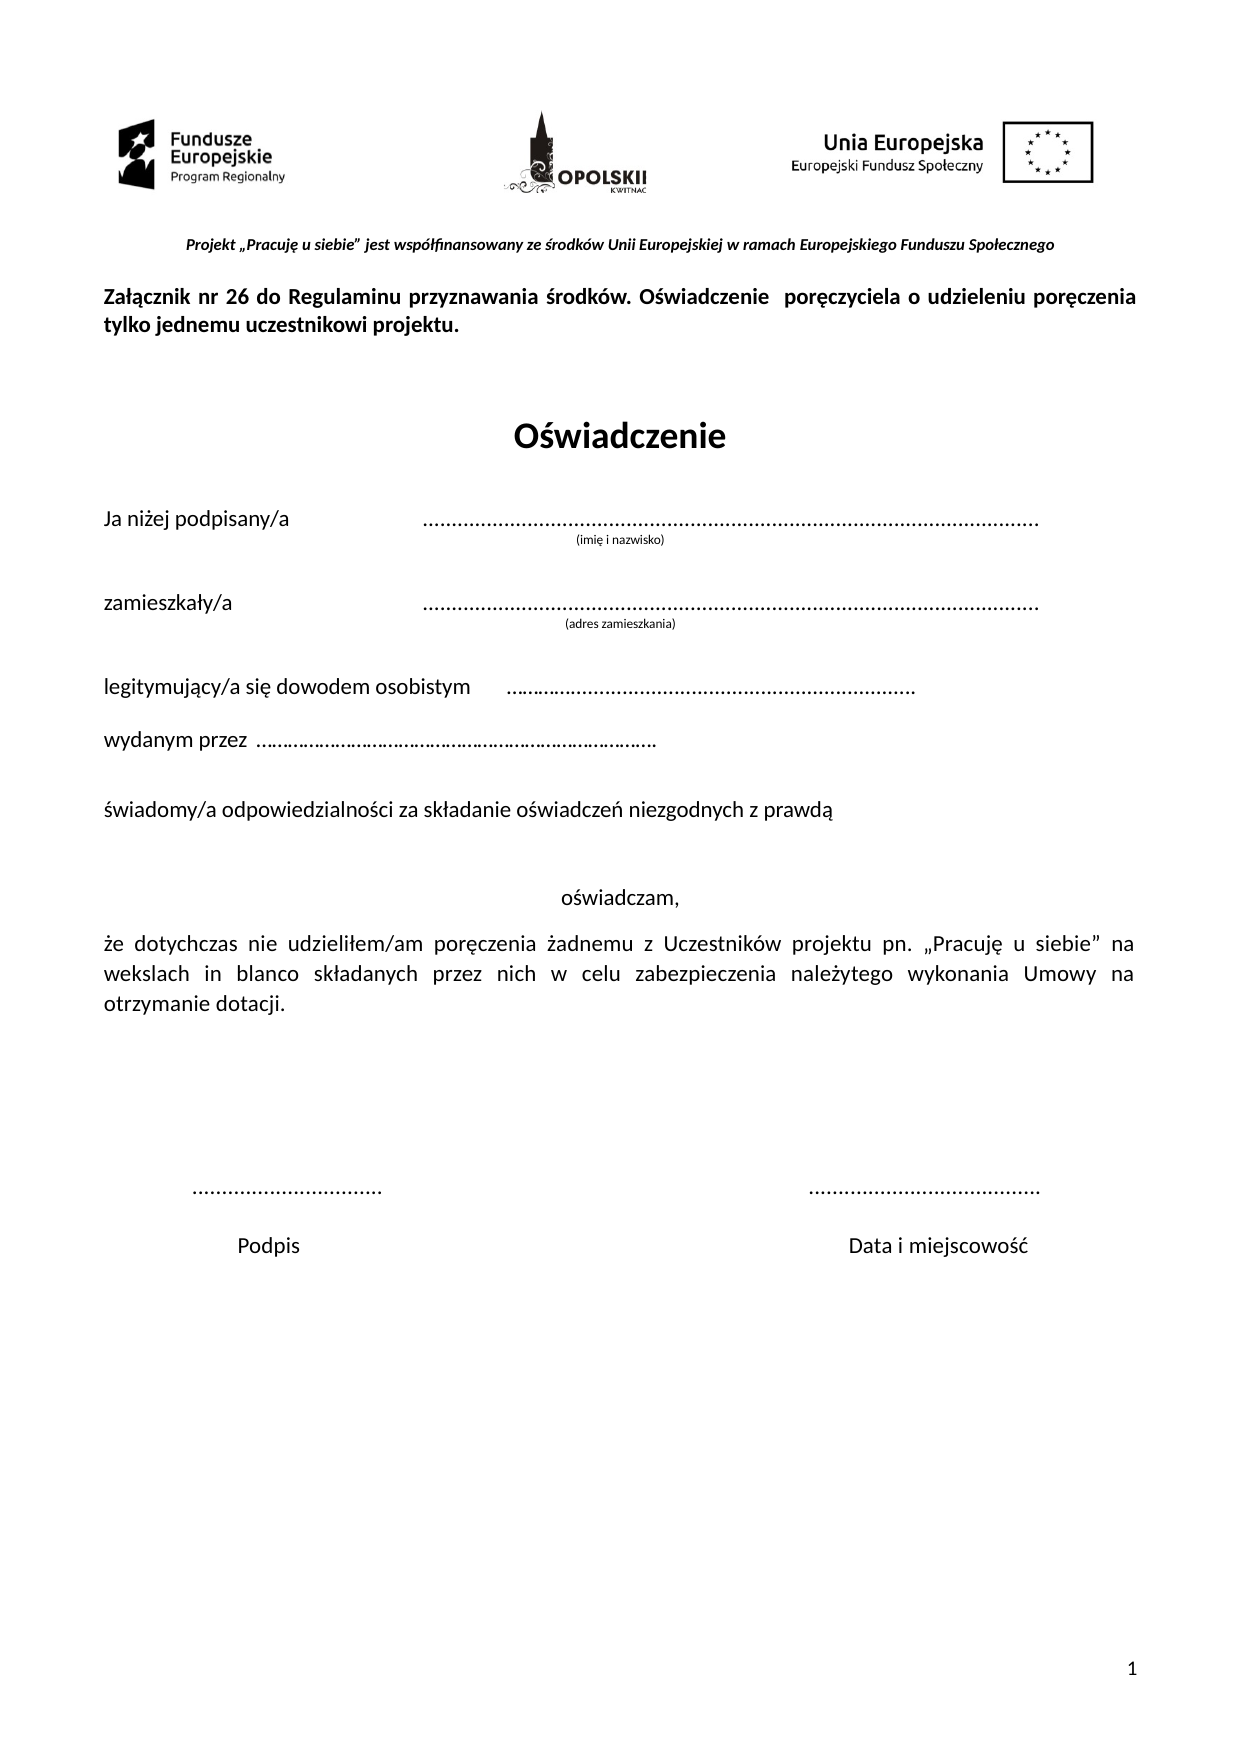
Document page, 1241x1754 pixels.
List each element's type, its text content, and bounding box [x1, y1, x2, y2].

text wydanym przez …………………………………………………………………. [103, 725, 1137, 753]
picture [502, 110, 647, 192]
text (imię i nazwisko) [103, 532, 1137, 560]
text Oświadczenie [103, 412, 1137, 458]
picture [101, 102, 299, 205]
text Załącznik nr 26 do Regulaminu przyznawania środków. Oświadczenie poręczyciela o udzieleniu poręczenia tylko jednemu uczestnikowi projektu. [103, 282, 1137, 338]
text świadomy/a odpowiedzialności za składanie oświadczeń niezgodnych z prawdą [103, 795, 1137, 823]
text Projekt „Pracuję u siebie” jest współfinansowany ze środków Unii Europejskiej w ramach Europejskiego Funduszu Społecznego [103, 234, 1137, 254]
text że dotychczas nie udzieliłem/am poręczenia żadnemu z Uczestników projektu pn. „Pracuję u siebie” na wekslach in blanco składanych przez nich w celu zabezpieczenia należytego wykonania Umowy na otrzymanie dotacji. [103, 929, 1137, 1017]
text Ja niżej podpisany/a [103, 504, 1137, 532]
text (adres zamieszkania) [103, 616, 1137, 644]
picture [772, 101, 1110, 199]
text ................................ ....................................... [192, 1172, 1137, 1200]
text Podpis Data i miejscowość [103, 1231, 1137, 1259]
text legitymujący/a się dowodem osobistym …………............................................................ [103, 672, 1137, 700]
text oświadczam, [103, 883, 1137, 911]
text zamieszkały/a [103, 588, 1137, 616]
